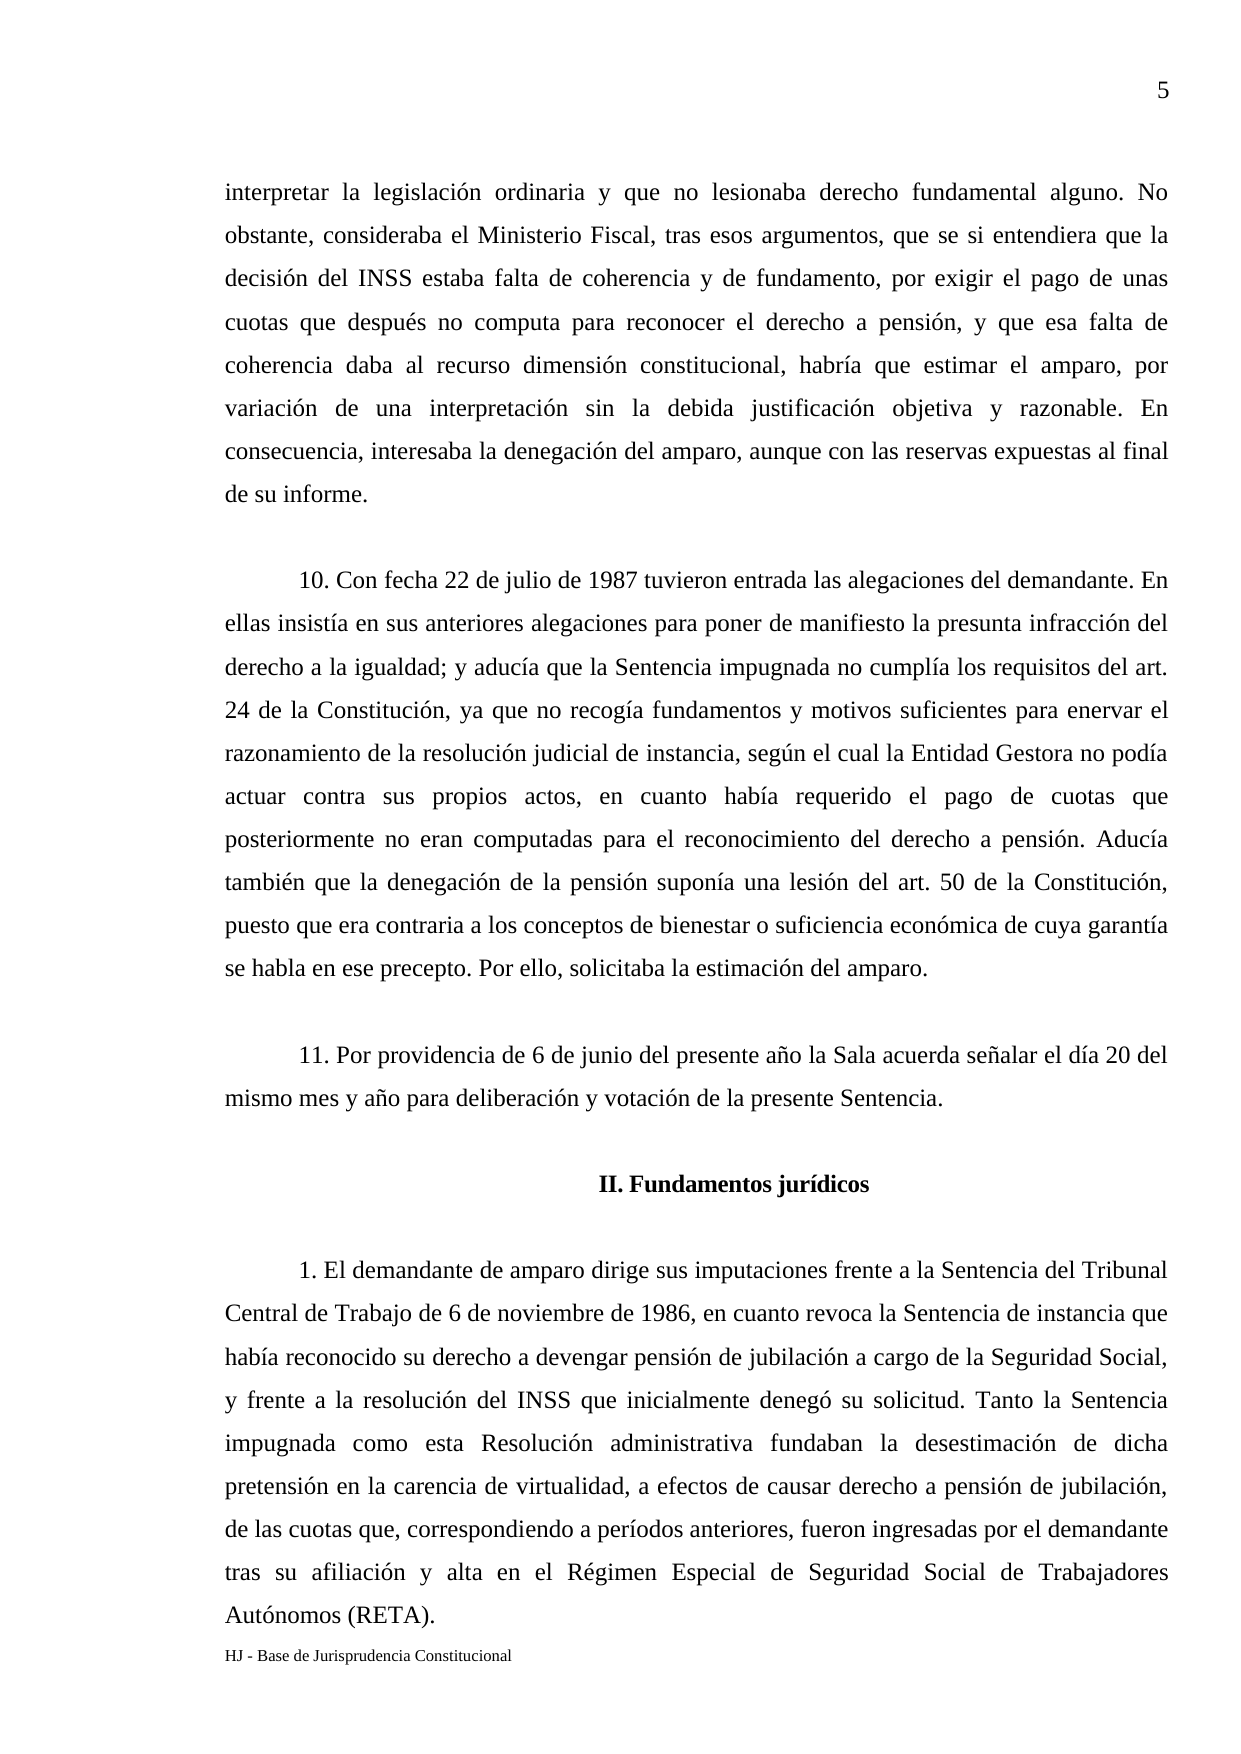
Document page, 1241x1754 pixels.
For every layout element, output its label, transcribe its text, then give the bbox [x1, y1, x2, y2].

text 11. Por providencia de 6 de junio del presente año la Sala acuerda señalar el día 20 del mismo mes y año para deliberación y votación de la presente Sentencia. [224, 1040, 1169, 1112]
text 1. El demandante de amparo dirige sus imputaciones frente a la Sentencia del Tribunal Central de Trabajo de 6 de noviembre de 1986, en cuanto revoca la Sentencia de instancia que había reconocido su derecho a devengar pensión de jubilación a cargo de la Seguridad Social, y frente a la resolución del INSS que inicialmente denegó su solicitud. Tanto la Sentencia impugnada como esta Resolución administrativa fundaban la desestimación de dicha pretensión en la carencia de virtualidad, a efectos de causar derecho a pensión de jubilación, de las cuotas que, correspondiendo a períodos anteriores, fueron ingresadas por el demandante tras su afiliación y alta en el Régimen Especial de Seguridad Social de Trabajadores Autónomos (RETA). [224, 1255, 1169, 1629]
subtitle II. Fundamentos jurídicos [224, 1169, 1169, 1198]
text 10. Con fecha 22 de julio de 1987 tuvieron entrada las alegaciones del demandante. En ellas insistía en sus anteriores alegaciones para poner de manifiesto la presunta infracción del derecho a la igualdad; y aducía que la Sentencia impugnada no cumplía los requisitos del art. 24 de la Constitución, ya que no recogía fundamentos y motivos suficientes para enervar el razonamiento de la resolución judicial de instancia, según el cual la Entidad Gestora no podía actuar contra sus propios actos, en cuanto había requerido el pago de cuotas que posteriormente no eran computadas para el reconocimiento del derecho a pensión. Aducía también que la denegación de la pensión suponía una lesión del art. 50 de la Constitución, puesto que era contraria a los conceptos de bienestar o suficiencia económica de cuya garantía se habla en ese precepto. Por ello, solicitaba la estimación del amparo. [224, 565, 1169, 982]
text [224, 177, 1169, 508]
